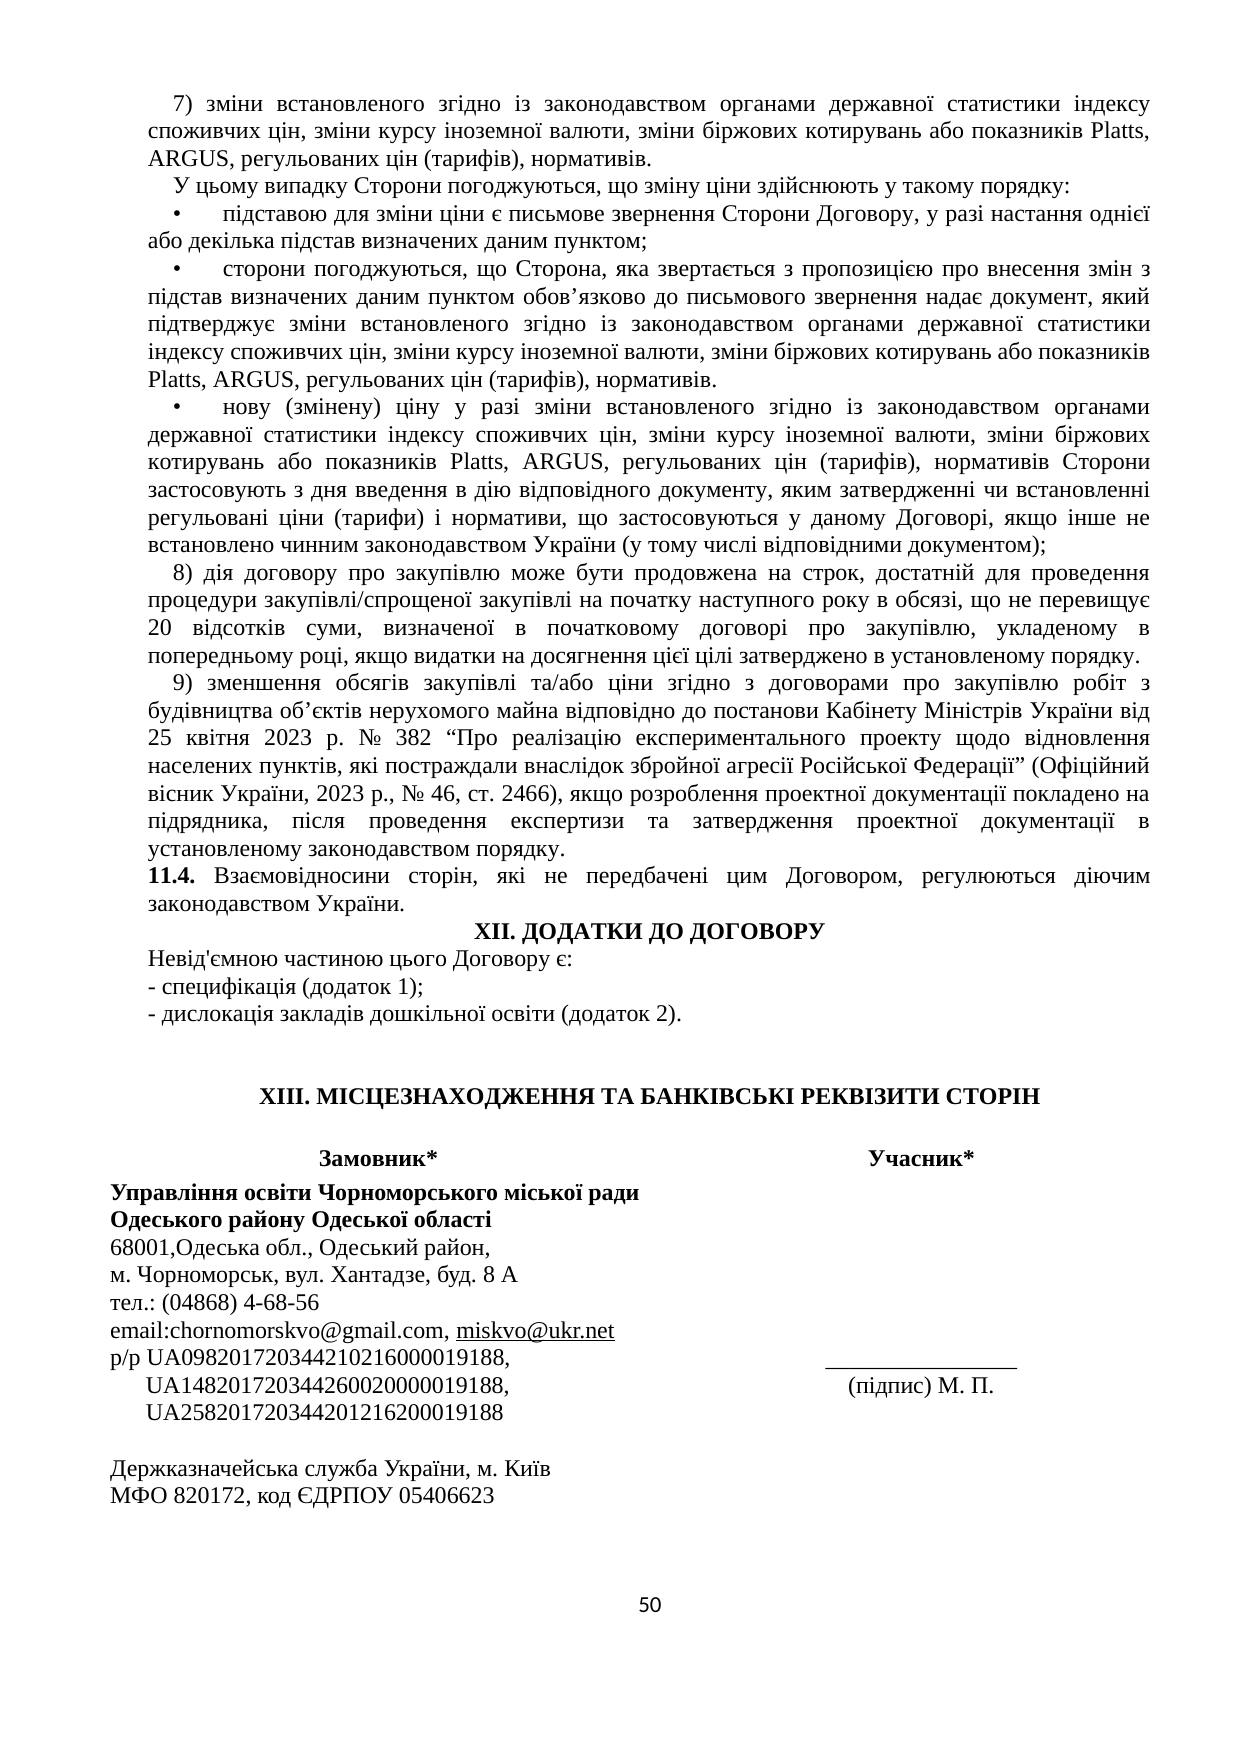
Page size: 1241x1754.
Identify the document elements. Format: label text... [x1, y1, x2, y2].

text XII. ДОДАТКИ ДО ДОГОВОРУ [148, 917, 1152, 944]
text • нову (змінену) ціну у разі зміни встановленого згідно із законодавством органами державної статистики індексу споживчих цін, зміни курсу іноземної валюти, зміни біржових котирувань або показників Platts, ARGUS, регульованих цін (тарифів), нормативів Сторони застосовують з дня введення в дію відповідного документу, яким затвердженні чи встановленні регульовані ціни (тарифи) і нормативи, що застосовуються у даному Договорі, якщо інше не встановлено чинним законодавством України (у тому числі відповідними документом); [148, 392, 1152, 558]
text XIII. МІСЦЕЗНАХОДЖЕННЯ ТА БАНКІВСЬКІ РЕКВІЗИТИ СТОРІН [148, 1082, 1152, 1110]
text 7) зміни встановленого згідно із законодавством органами державної статистики індексу споживчих цін, зміни курсу іноземної валюти, зміни біржових котирувань або показників Platts, ARGUS, регульованих цін (тарифів), нормативів. [148, 88, 1152, 171]
text • сторони погоджуються, що Сторона, яка звертається з пропозицією про внесення змін з підстав визначених даним пунктом обов’язково до письмового звернення надає документ, який підтверджує зміни встановленого згідно із законодавством органами державної статистики індексу споживчих цін, зміни курсу іноземної валюти, зміни біржових котирувань або показників Platts, ARGUS, регульованих цін (тарифів), нормативів. [148, 254, 1152, 392]
text - специфікація (додаток 1); [148, 972, 1152, 999]
text 11.4. Взаємовідносини сторін, які не передбачені цим Договором, регулюються діючим законодавством України. [148, 861, 1152, 917]
text У цьому випадку Сторони погоджуються, що зміну ціни здійснюють у такому порядку: [148, 171, 1152, 199]
text Невід'ємною частиною цього Договору є: [148, 944, 1152, 972]
text • підставою для зміни ціни є письмове звернення Сторони Договору, у разі настання однієї або декілька підстав визначених даним пунктом; [148, 199, 1152, 254]
table_header [95, 1138, 1204, 1591]
text 8) дія договору про закупівлю може бути продовжена на строк, достатній для проведення процедури закупівлі/спрощеної закупівлі на початку наступного року в обсязі, що не перевищує 20 відсотків суми, визначеної в початковому договорі про закупівлю, укладеному в попередньому році, якщо видатки на досягнення цієї цілі затверджено в установленому порядку. [148, 558, 1152, 668]
text - дислокація закладів дошкільної освіти (додаток 2). [148, 999, 1152, 1027]
text 9) зменшення обсягів закупівлі та/або ціни згідно з договорами про закупівлю робіт з будівництва об’єктів нерухомого майна відповідно до постанови Кабінету Міністрів України від 25 квітня 2023 р. № 382 “Про реалізацію експериментального проекту щодо відновлення населених пунктів, які постраждали внаслідок збройної агресії Російської Федерації” (Офіційний вісник України, 2023 р., № 46, ст. 2466), якщо розроблення проектної документації покладено на підрядника, після проведення експертизи та затвердження проектної документації в установленому законодавством порядку. [148, 668, 1152, 861]
